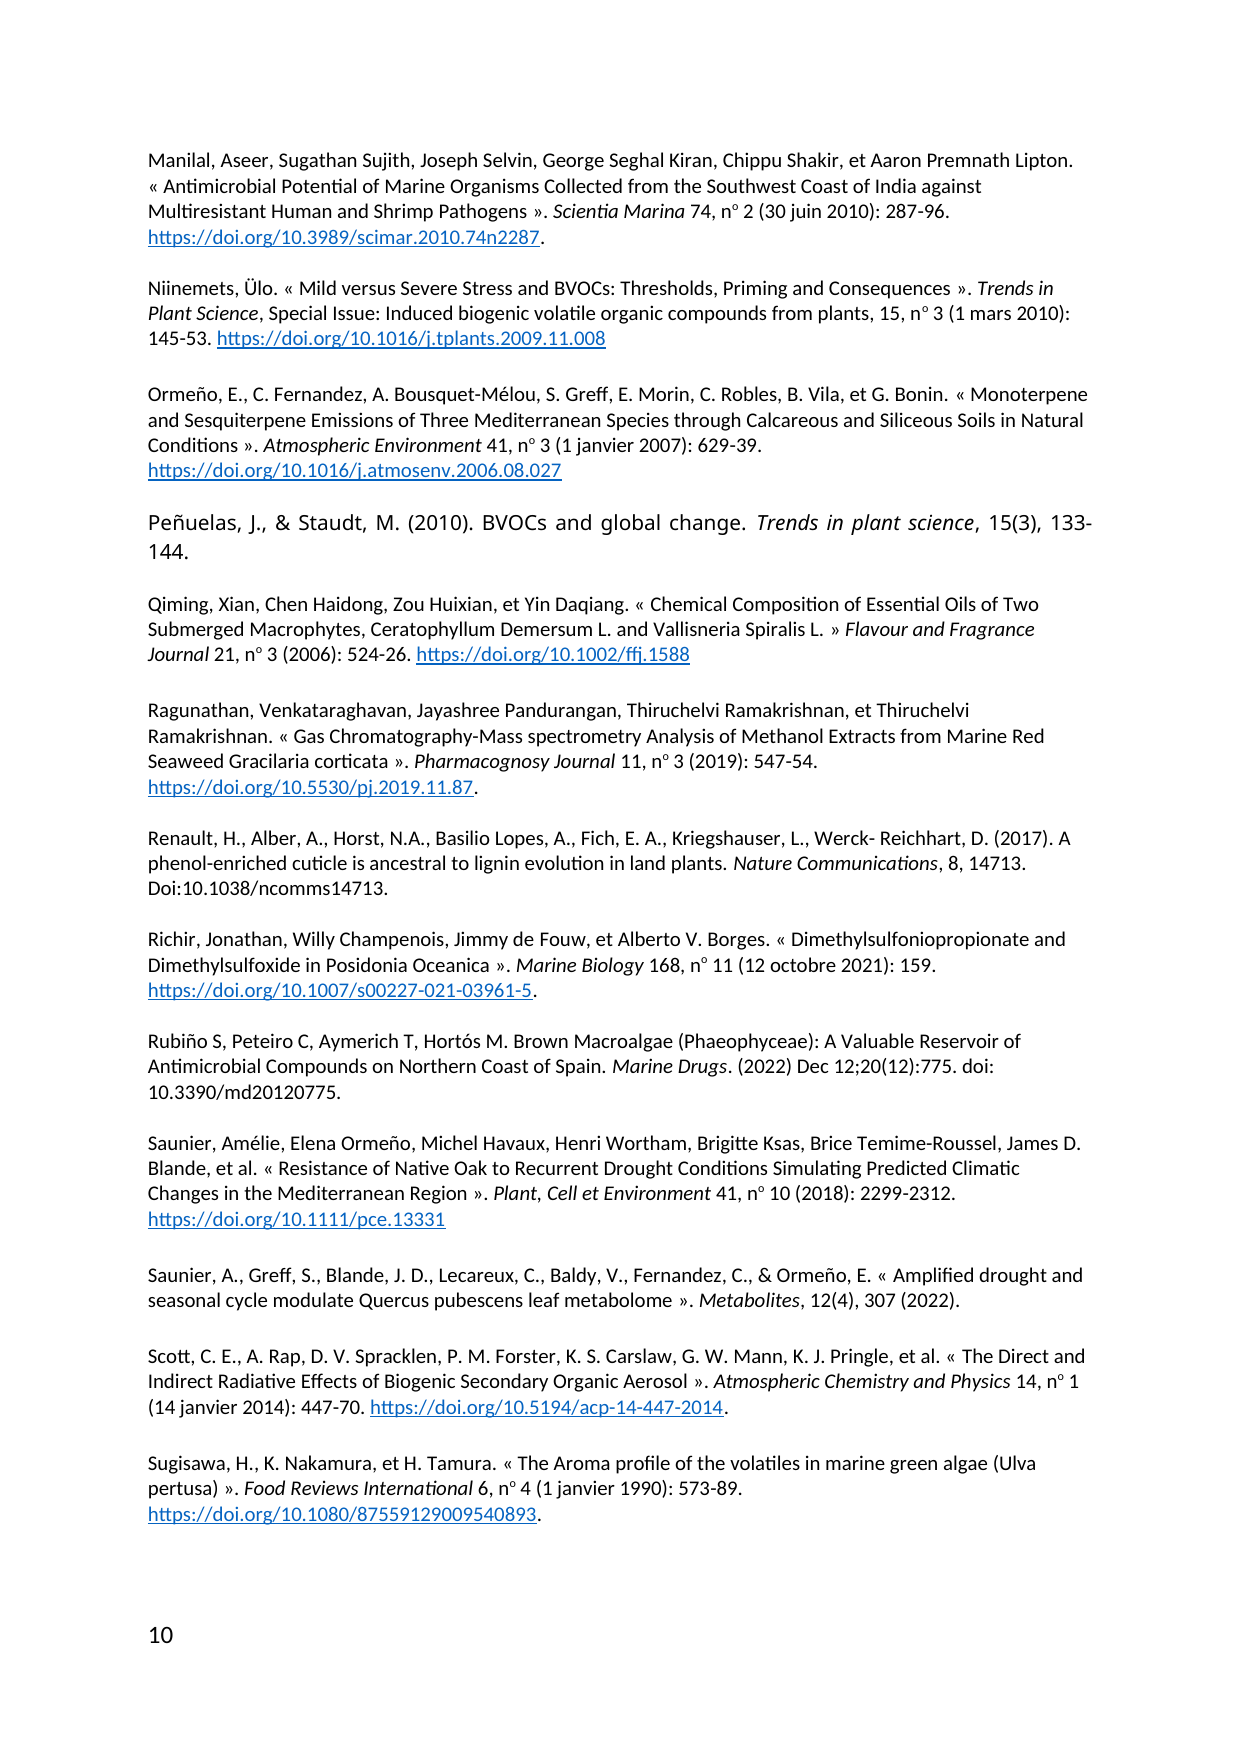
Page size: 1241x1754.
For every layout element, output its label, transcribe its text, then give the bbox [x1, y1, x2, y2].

text Saunier, A., Greff, S., Blande, J. D., Lecareux, C., Baldy, V., Fernandez, C., & Ormeño, E. « Amplified drought and seasonal cycle modulate Quercus pubescens leaf metabolome ». Metabolites, 12(4), 307 (2022). [148, 1262, 1093, 1313]
text Niinemets, Ülo. « Mild versus Severe Stress and BVOCs: Thresholds, Priming and Consequences ». Trends in Plant Science, Special Issue: Induced biogenic volatile organic compounds from plants, 15, no 3 (1 mars 2010): 145-53. https://doi.org/10.1016/j.tplants.2009.11.008 [148, 275, 1093, 351]
text Qiming, Xian, Chen Haidong, Zou Huixian, et Yin Daqiang. « Chemical Composition of Essential Oils of Two Submerged Macrophytes, Ceratophyllum Demersum L. and Vallisneria Spiralis L. » Flavour and Fragrance Journal 21, no 3 (2006): 524-26. https://doi.org/10.1002/ffj.1588 [148, 591, 1093, 667]
text Ragunathan, Venkataraghavan, Jayashree Pandurangan, Thiruchelvi Ramakrishnan, et Thiruchelvi Ramakrishnan. « Gas Chromatography-Mass spectrometry Analysis of Methanol Extracts from Marine Red Seaweed Gracilaria corticata ». Pharmacognosy Journal 11, no 3 (2019): 547-54. https://doi.org/10.5530/pj.2019.11.87. [148, 698, 1093, 799]
text Sugisawa, H., K. Nakamura, et H. Tamura. « The Aroma profile of the volatiles in marine green algae (Ulva pertusa) ». Food Reviews International 6, no 4 (1 janvier 1990): 573-89. https://doi.org/10.1080/87559129009540893. [148, 1450, 1093, 1526]
text Peñuelas, J., & Staudt, M. (2010). BVOCs and global change. Trends in plant science, 15(3), 133-144. [148, 508, 1093, 565]
text Rubiño S, Peteiro C, Aymerich T, Hortós M. Brown Macroalgae (Phaeophyceae): A Valuable Reservoir of Antimicrobial Compounds on Northern Coast of Spain. Marine Drugs. (2022) Dec 12;20(12):775. doi: 10.3390/md20120775. [148, 1028, 1093, 1104]
text Manilal, Aseer, Sugathan Sujith, Joseph Selvin, George Seghal Kiran, Chippu Shakir, et Aaron Premnath Lipton. « Antimicrobial Potential of Marine Organisms Collected from the Southwest Coast of India against Multiresistant Human and Shrimp Pathogens ». Scientia Marina 74, no 2 (30 juin 2010): 287-96. https://doi.org/10.3989/scimar.2010.74n2287. [148, 148, 1093, 249]
text Ormeño, E., C. Fernandez, A. Bousquet-Mélou, S. Greff, E. Morin, C. Robles, B. Vila, et G. Bonin. « Monoterpene and Sesquiterpene Emissions of Three Mediterranean Species through Calcareous and Siliceous Soils in Natural Conditions ». Atmospheric Environment 41, no 3 (1 janvier 2007): 629-39. https://doi.org/10.1016/j.atmosenv.2006.08.027 [148, 381, 1093, 483]
text Richir, Jonathan, Willy Champenois, Jimmy de Fouw, et Alberto V. Borges. « Dimethylsulfoniopropionate and Dimethylsulfoxide in Posidonia Oceanica ». Marine Biology 168, no 11 (12 octobre 2021): 159. https://doi.org/10.1007/s00227-021-03961-5. [148, 926, 1093, 1003]
text Saunier, Amélie, Elena Ormeño, Michel Havaux, Henri Wortham, Brigitte Ksas, Brice Temime-Roussel, James D. Blande, et al. « Resistance of Native Oak to Recurrent Drought Conditions Simulating Predicted Climatic Changes in the Mediterranean Region ». Plant, Cell et Environment 41, no 10 (2018): 2299-2312. https://doi.org/10.1111/pce.13331 [148, 1130, 1093, 1231]
text Renault, H., Alber, A., Horst, N.A., Basilio Lopes, A., Fich, E. A., Kriegshauser, L., Werck- Reichhart, D. (2017). A phenol-enriched cuticle is ancestral to lignin evolution in land plants. Nature Communications, 8, 14713. Doi:10.1038/ncomms14713. [148, 825, 1093, 901]
text Scott, C. E., A. Rap, D. V. Spracklen, P. M. Forster, K. S. Carslaw, G. W. Mann, K. J. Pringle, et al. « The Direct and Indirect Radiative Effects of Biogenic Secondary Organic Aerosol ». Atmospheric Chemistry and Physics 14, no 1 (14 janvier 2014): 447-70. https://doi.org/10.5194/acp-14-447-2014. [148, 1343, 1093, 1419]
